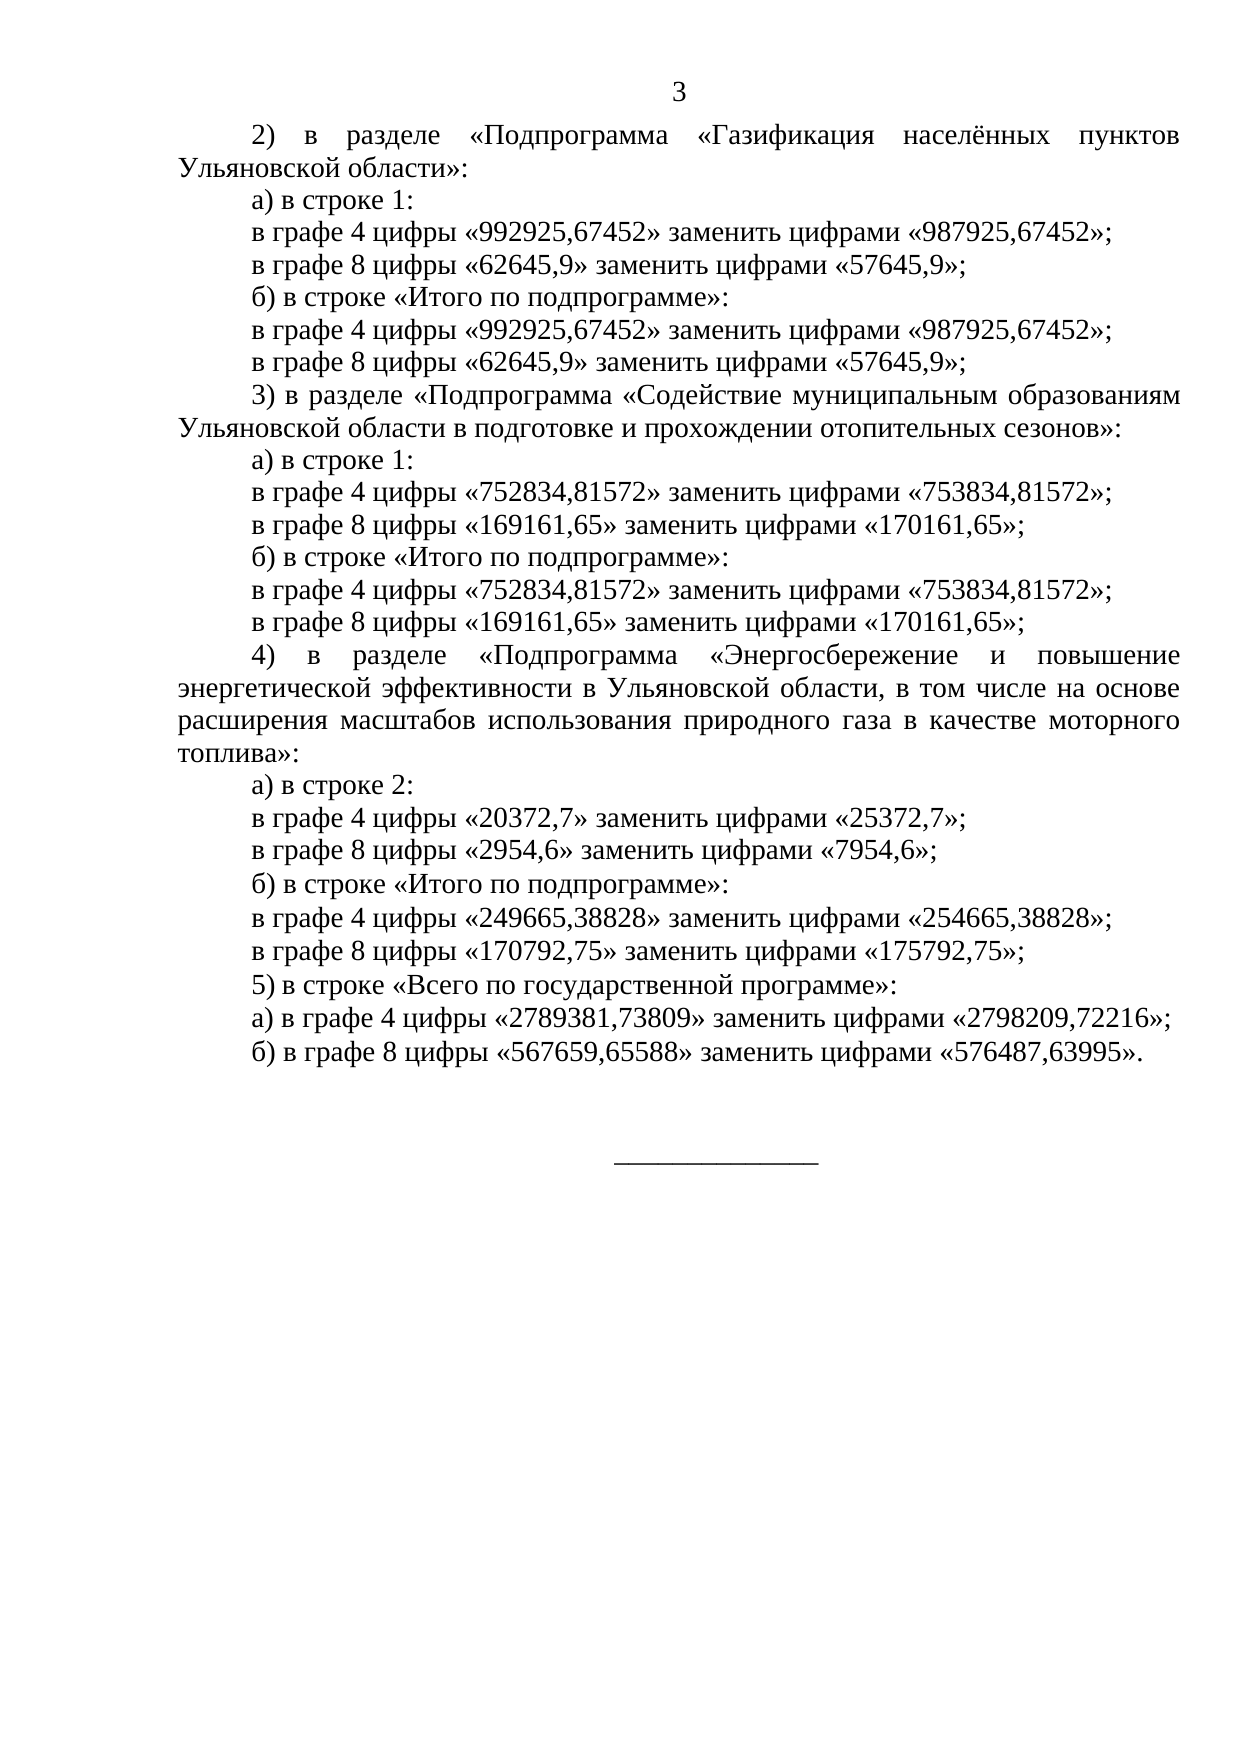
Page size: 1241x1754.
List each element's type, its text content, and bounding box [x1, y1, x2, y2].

text 4) в разделе «Подпрограмма «Энергосбережение и повышение энергетической эффективности в Ульяновской области, в том числе на основе расширения масштабов использования природного газа в качестве моторного топлива»: [177, 638, 1181, 769]
text в графе 8 цифры «62645,9» заменить цифрами «57645,9»; [177, 346, 1181, 378]
text 3) в разделе «Подпрограмма «Содействие муниципальным образованиям Ульяновской области в подготовке и прохождении отопительных сезонов»: [177, 378, 1181, 443]
text а) в графе 4 цифры «2789381,73809» заменить цифрами «2798209,72216»; [177, 1000, 1181, 1034]
text б) в строке «Итого по подпрограмме»: [177, 281, 1181, 313]
text в графе 4 цифры «992925,67452» заменить цифрами «987925,67452»; [177, 216, 1181, 248]
text а) в строке 1: [177, 443, 1181, 476]
text в графе 4 цифры «249665,38828» заменить цифрами «254665,38828»; [177, 900, 1181, 933]
text в графе 4 цифры «752834,81572» заменить цифрами «753834,81572»; [177, 476, 1181, 508]
text а) в строке 2: [177, 769, 1181, 801]
text в графе 8 цифры «169161,65» заменить цифрами «170161,65»; [177, 508, 1181, 541]
text 2) в разделе «Подпрограмма «Газификация населённых пунктов Ульяновской области»: [177, 118, 1181, 183]
text в графе 8 цифры «62645,9» заменить цифрами «57645,9»; [177, 248, 1181, 281]
text б) в строке «Итого по подпрограмме»: [177, 866, 1181, 900]
text б) в графе 8 цифры «567659,65588» заменить цифрами «576487,63995». [177, 1034, 1181, 1067]
text в графе 8 цифры «169161,65» заменить цифрами «170161,65»; [177, 606, 1181, 638]
text в графе 8 цифры «2954,6» заменить цифрами «7954,6»; [177, 834, 1181, 866]
text в графе 4 цифры «752834,81572» заменить цифрами «753834,81572»; [177, 573, 1181, 606]
text в графе 8 цифры «170792,75» заменить цифрами «175792,75»; [177, 933, 1181, 967]
text ______________ [177, 1134, 1181, 1168]
text а) в строке 1: [177, 183, 1181, 216]
text в графе 4 цифры «20372,7» заменить цифрами «25372,7»; [177, 801, 1181, 834]
text б) в строке «Итого по подпрограмме»: [177, 541, 1181, 573]
text 5) в строке «Всего по государственной программе»: [177, 967, 1181, 1000]
text в графе 4 цифры «992925,67452» заменить цифрами «987925,67452»; [177, 313, 1181, 346]
